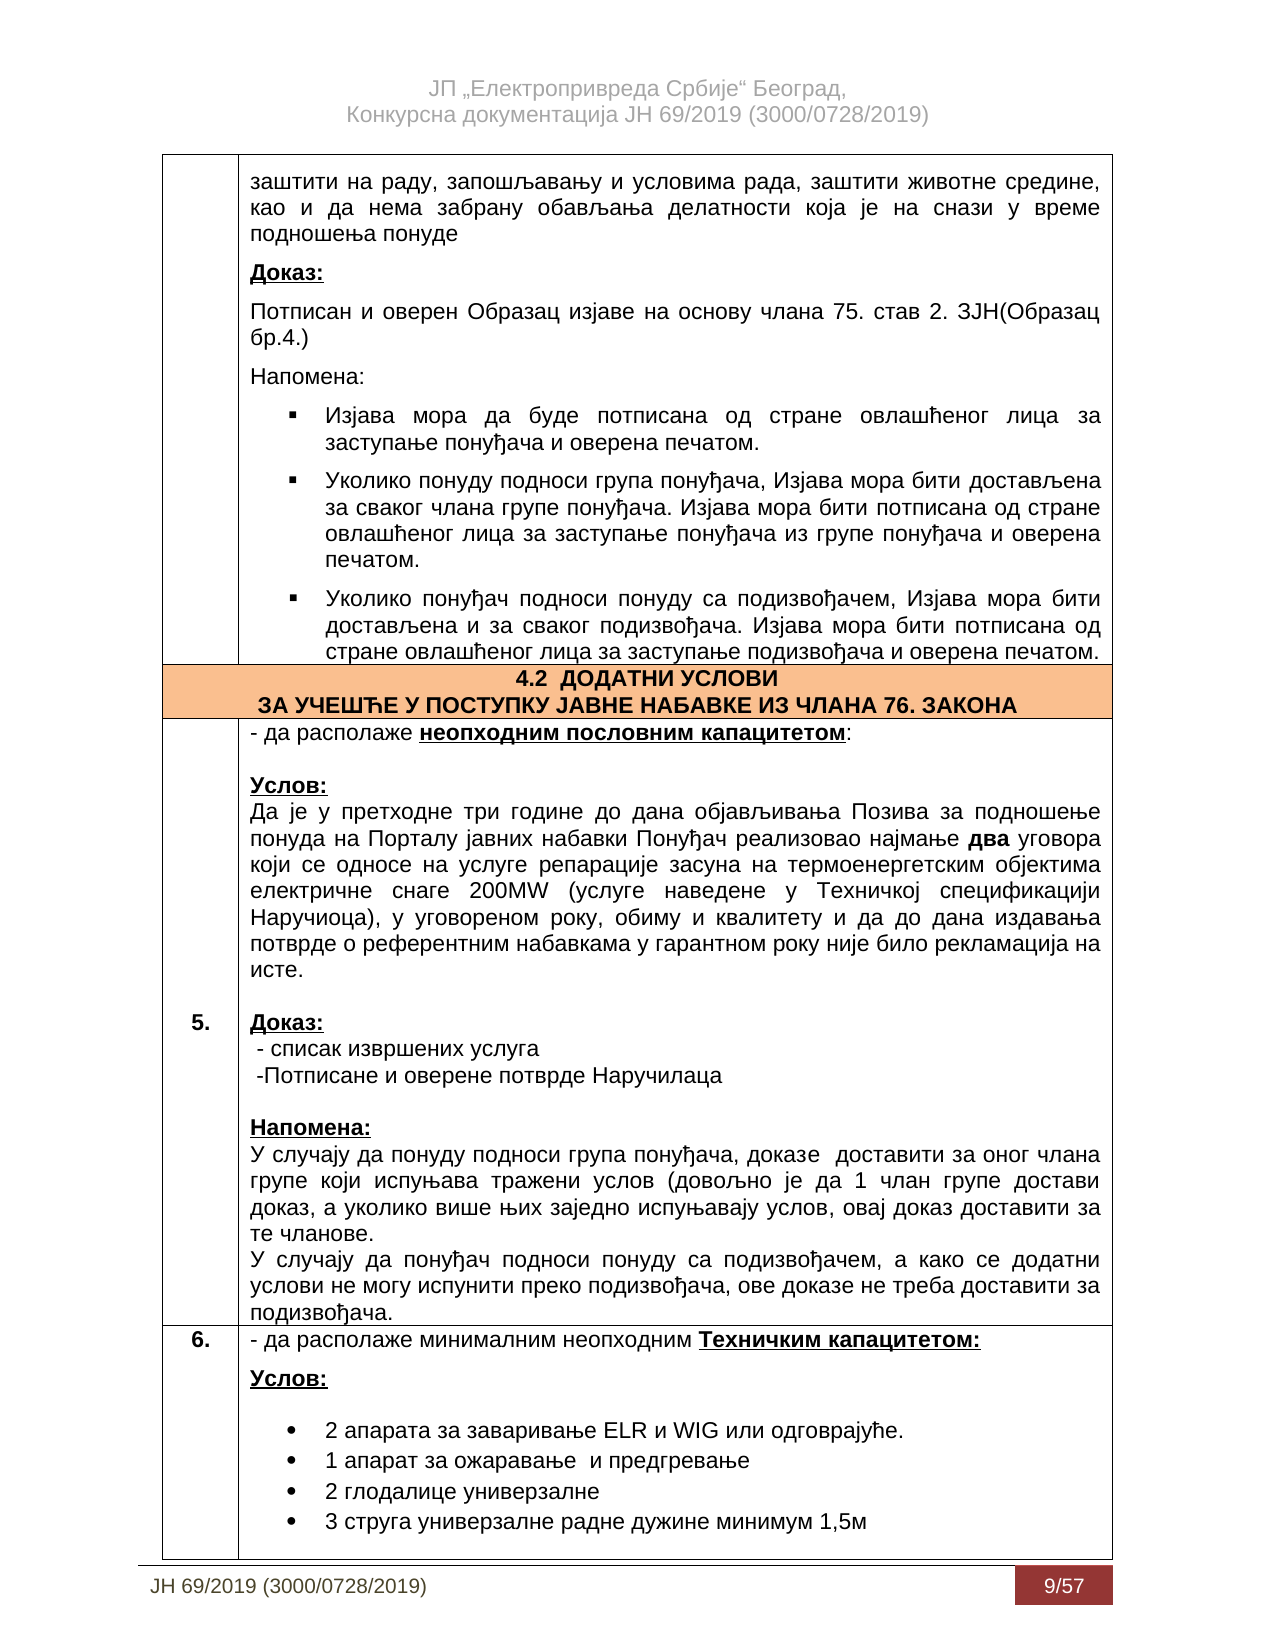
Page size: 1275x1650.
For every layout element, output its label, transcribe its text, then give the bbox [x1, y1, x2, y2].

table_cell 4.2 ДОДАТНИ УСЛОВИ ЗА УЧЕШЋЕ У ПОСТУПКУ ЈАВНЕ НАБАВКЕ ИЗ ЧЛАНА 76. ЗАКОНА [163, 665, 1112, 718]
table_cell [239, 155, 1112, 664]
table_cell - да располаже неопходним пословним капацитетом: Услов: Да је у претходне три године до дана објављивања Позива за подношење понуда на Порталу јавних набавки Понуђач реализовао најмање два уговора који се односе на услуге репарације засуна на термоенергетским објектима електричне снаге 200МW (услуге наведене у Техничкој спецификацији Наручиоца), у уговореном року, обиму и квалитету и да до дана издавања потврде о референтним набавкама у гарантном року није било рекламација на исте. Доказ: - списак извршених услуга -Потписане и оверене потврде Наручилаца Напомена: У случају да понуду подноси група понуђача, доказе доставити за оног члана групе који испуњава тражени услов (довољно је да 1 члан групе достави доказ, а уколико више њих заједно испуњавају услов, овај доказ доставити за те чланове. У случају да понуђач подноси понуду са подизвођачем, а како се додатни услови не могу испунити преко подизвођача, ове доказе не треба доставити за подизвођача. [239, 719, 1112, 1325]
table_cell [239, 1326, 1112, 1559]
table_cell 4. [163, 155, 238, 664]
table_cell 6. [163, 1326, 238, 1559]
table_cell 5. [163, 719, 238, 1325]
